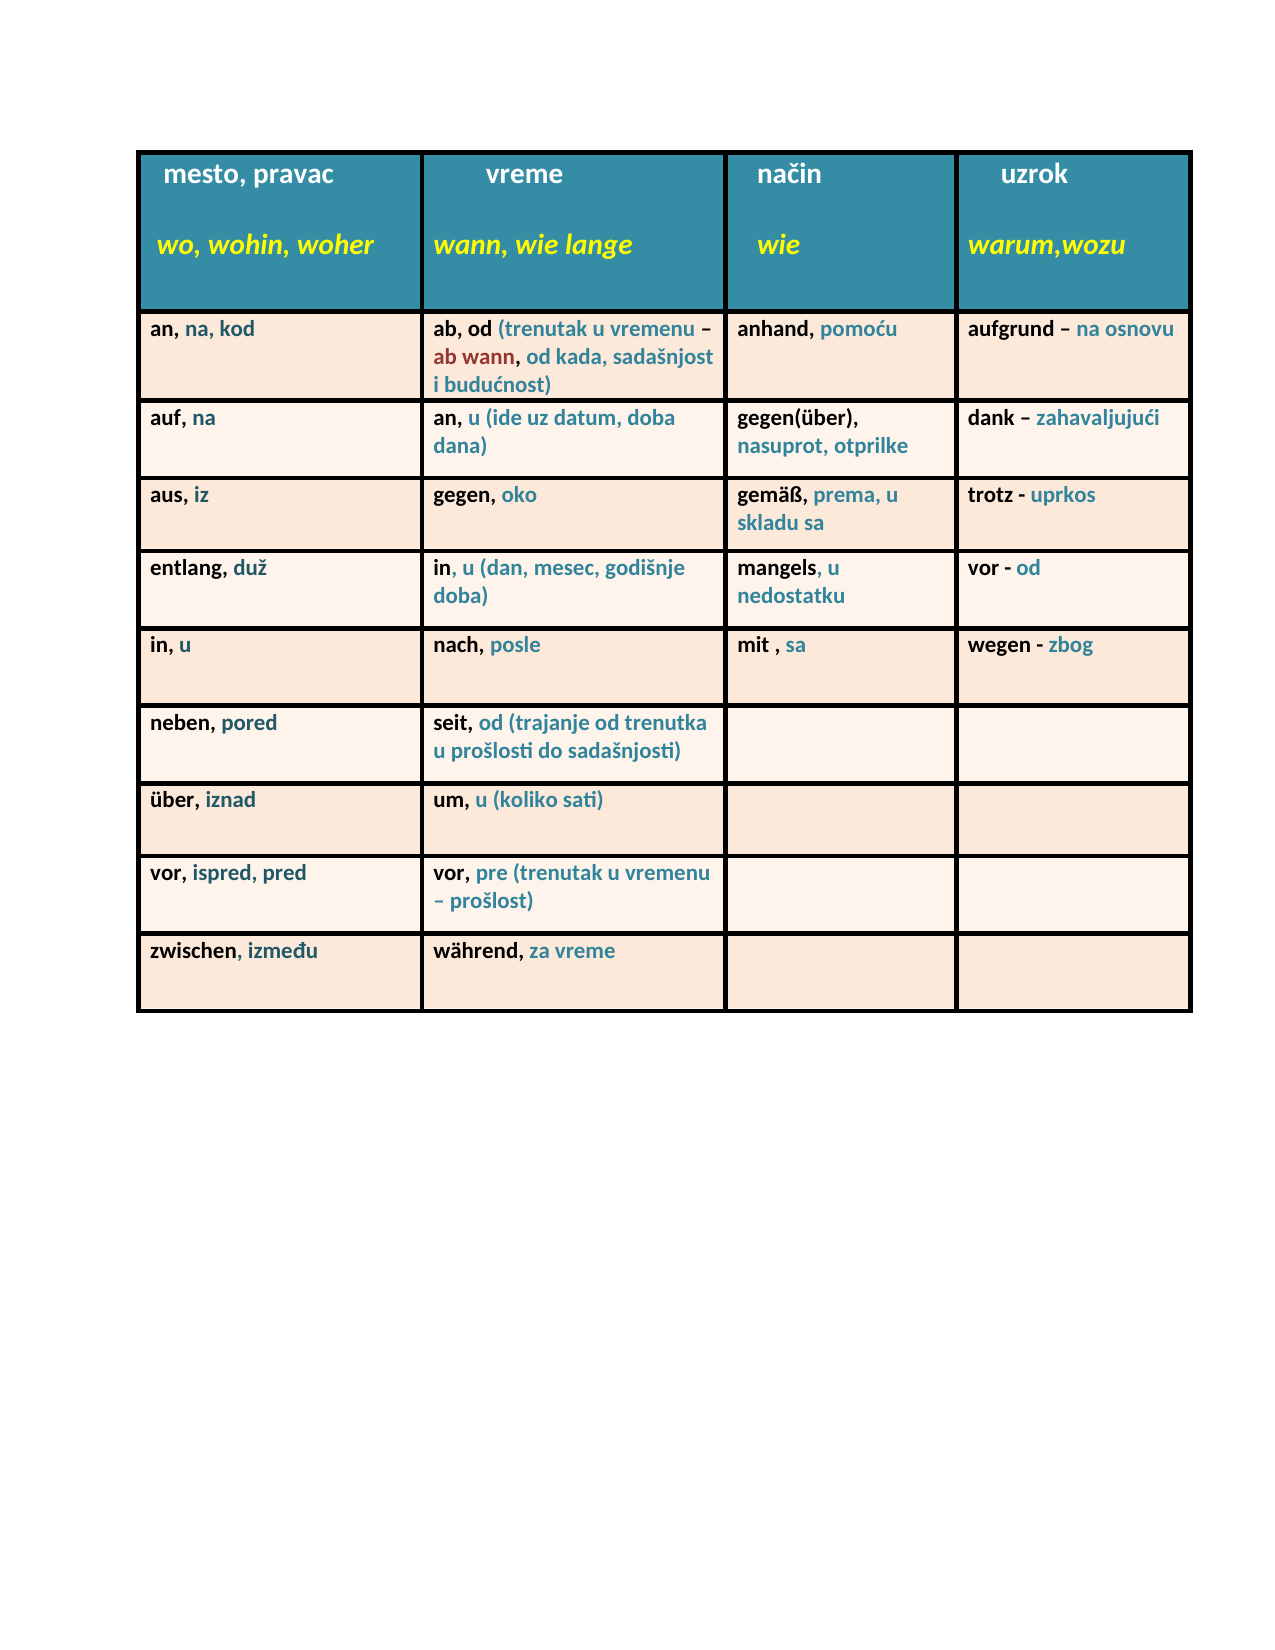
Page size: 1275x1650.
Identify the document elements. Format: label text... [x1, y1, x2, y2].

table_cell nach, posle [424, 631, 723, 703]
table_cell neben, pored [141, 708, 420, 781]
table_header način wie [728, 155, 954, 309]
table_cell [959, 708, 1188, 781]
table_cell vor - od [959, 553, 1188, 626]
table_cell um, u (koliko sati) [424, 786, 723, 854]
table_cell ab, od (trenutak u vremenu –ab wann, od kada, sadašnjost i budućnost) [424, 314, 723, 398]
table_cell aufgrund – na osnovu [959, 314, 1188, 398]
table_cell dank – zahavaljujući [959, 403, 1188, 476]
table_cell aus, iz [141, 480, 420, 548]
table_cell [959, 786, 1188, 854]
table_cell mit , sa [728, 631, 954, 703]
table_cell [959, 858, 1188, 931]
table_cell in, u (dan, mesec, godišnje doba) [424, 553, 723, 626]
table_cell [728, 786, 954, 854]
table_cell über, iznad [141, 786, 420, 854]
table_cell in, u [141, 631, 420, 703]
table_cell auf, na [141, 403, 420, 476]
table_cell zwischen, između [141, 936, 420, 1008]
table_cell [728, 936, 954, 1008]
table_cell gemäß, prema, u skladu sa [728, 480, 954, 548]
table_cell vor, ispred, pred [141, 858, 420, 931]
table_cell entlang, duž [141, 553, 420, 626]
table_cell trotz - uprkos [959, 480, 1188, 548]
table_cell an, na, kod [141, 314, 420, 398]
table_cell seit, od (trajanje od trenutka u prošlosti do sadašnjosti) [424, 708, 723, 781]
table_cell anhand, pomoću [728, 314, 954, 398]
table_header vreme wann, wie lange [424, 155, 723, 309]
table_cell gegen, oko [424, 480, 723, 548]
table_cell [959, 936, 1188, 1008]
table_header uzrok warum,wozu [959, 155, 1188, 309]
table_cell an, u (ide uz datum, doba dana) [424, 403, 723, 476]
table_cell [728, 708, 954, 781]
table_header mesto, pravac wo, wohin, woher [141, 155, 420, 309]
table_cell vor, pre (trenutak u vremenu – prošlost) [424, 858, 723, 931]
table_cell mangels, u nedostatku [728, 553, 954, 626]
table_cell wegen - zbog [959, 631, 1188, 703]
table_cell während, za vreme [424, 936, 723, 1008]
table_cell [728, 858, 954, 931]
table_cell gegen(über), nasuprot, otprilke [728, 403, 954, 476]
